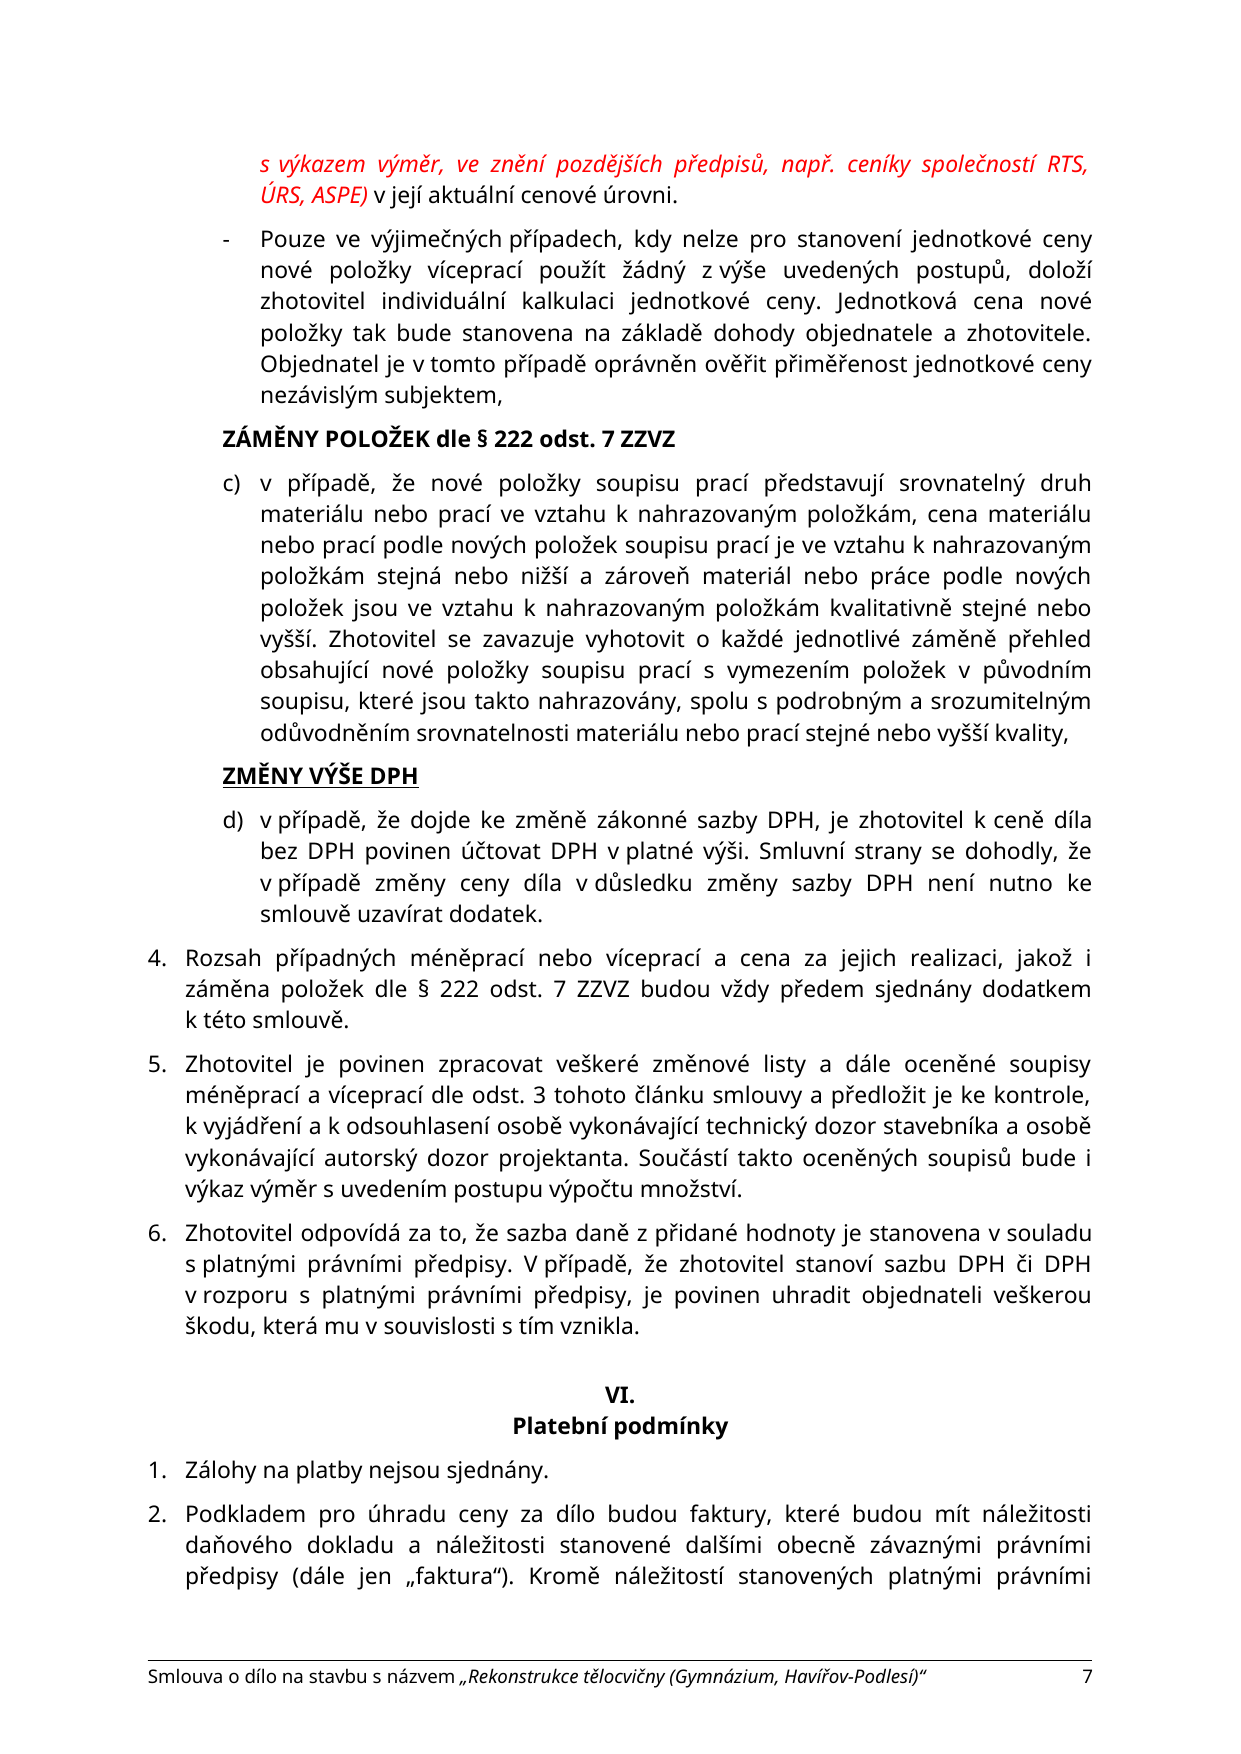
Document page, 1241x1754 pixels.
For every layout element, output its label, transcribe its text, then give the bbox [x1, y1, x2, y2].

list Pouze ve výjimečných případech, kdy nelze pro stanovení jednotkové ceny nové položky víceprací použít žádný z výše uvedených postupů, doloží zhotovitel individuální kalkulaci jednotkové ceny. Jednotková cena nové položky tak bude stanovena na základě dohody objednatele a zhotovitele. Objednatel je v tomto případě oprávněn ověřit přiměřenost jednotkové ceny nezávislým subjektem, [222, 223, 1092, 410]
text VI. Platební podmínky [148, 1379, 1092, 1441]
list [148, 1498, 1092, 1591]
list v případě, že nové položky soupisu prací představují srovnatelný druh materiálu nebo prací ve vztahu k nahrazovaným položkám, cena materiálu nebo prací podle nových položek soupisu prací je ve vztahu k nahrazovaným položkám stejná nebo nižší a zároveň materiál nebo práce podle nových položek jsou ve vztahu k nahrazovaným položkám kvalitativně stejné nebo vyšší. Zhotovitel se zavazuje vyhotovit o každé jednotlivé záměně přehled obsahující nové položky soupisu prací s vymezením položek v původním soupisu, které jsou takto nahrazovány, spolu s podrobným a srozumitelným odůvodněním srovnatelnosti materiálu nebo prací stejné nebo vyšší kvality, [222, 466, 1092, 748]
list Zhotovitel odpovídá za to, že sazba daně z přidané hodnoty je stanovena v souladu s platnými právními předpisy. V případě, že zhotovitel stanoví sazbu DPH či DPH v rozporu s platnými právními předpisy, je povinen uhradit objednateli veškerou škodu, která mu v souvislosti s tím vznikla. [148, 1216, 1092, 1341]
list v případě, že dojde ke změně zákonné sazby DPH, je zhotovitel k ceně díla bez DPH povinen účtovat DPH v platné výši. Smluvní strany se dohodly, že v případě změny ceny díla v důsledku změny sazby DPH není nutno ke smlouvě uzavírat dodatek. [222, 804, 1092, 929]
list Zhotovitel je povinen zpracovat veškeré změnové listy a dále oceněné soupisy méněprací a víceprací dle odst. 3 tohoto článku smlouvy a předložit je ke kontrole, k vyjádření a k odsouhlasení osobě vykonávající technický dozor stavebníka a osobě vykonávající autorský dozor projektanta. Součástí takto oceněných soupisů bude i výkaz výměr s uvedením postupu výpočtu množství. [148, 1048, 1092, 1204]
list Rozsah případných méněprací nebo víceprací a cena za jejich realizaci, jakož i záměna položek dle § 222 odst. 7 ZZVZ budou vždy předem sjednány dodatkem k této smlouvě. [148, 941, 1092, 1035]
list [222, 148, 1092, 210]
text ZÁMĚNY POLOŽEK dle § 222 odst. 7 ZZVZ [222, 423, 1092, 454]
list Zálohy na platby nejsou sjednány. [148, 1454, 1092, 1485]
text ZMĚNY VÝŠE DPH [222, 760, 1092, 791]
